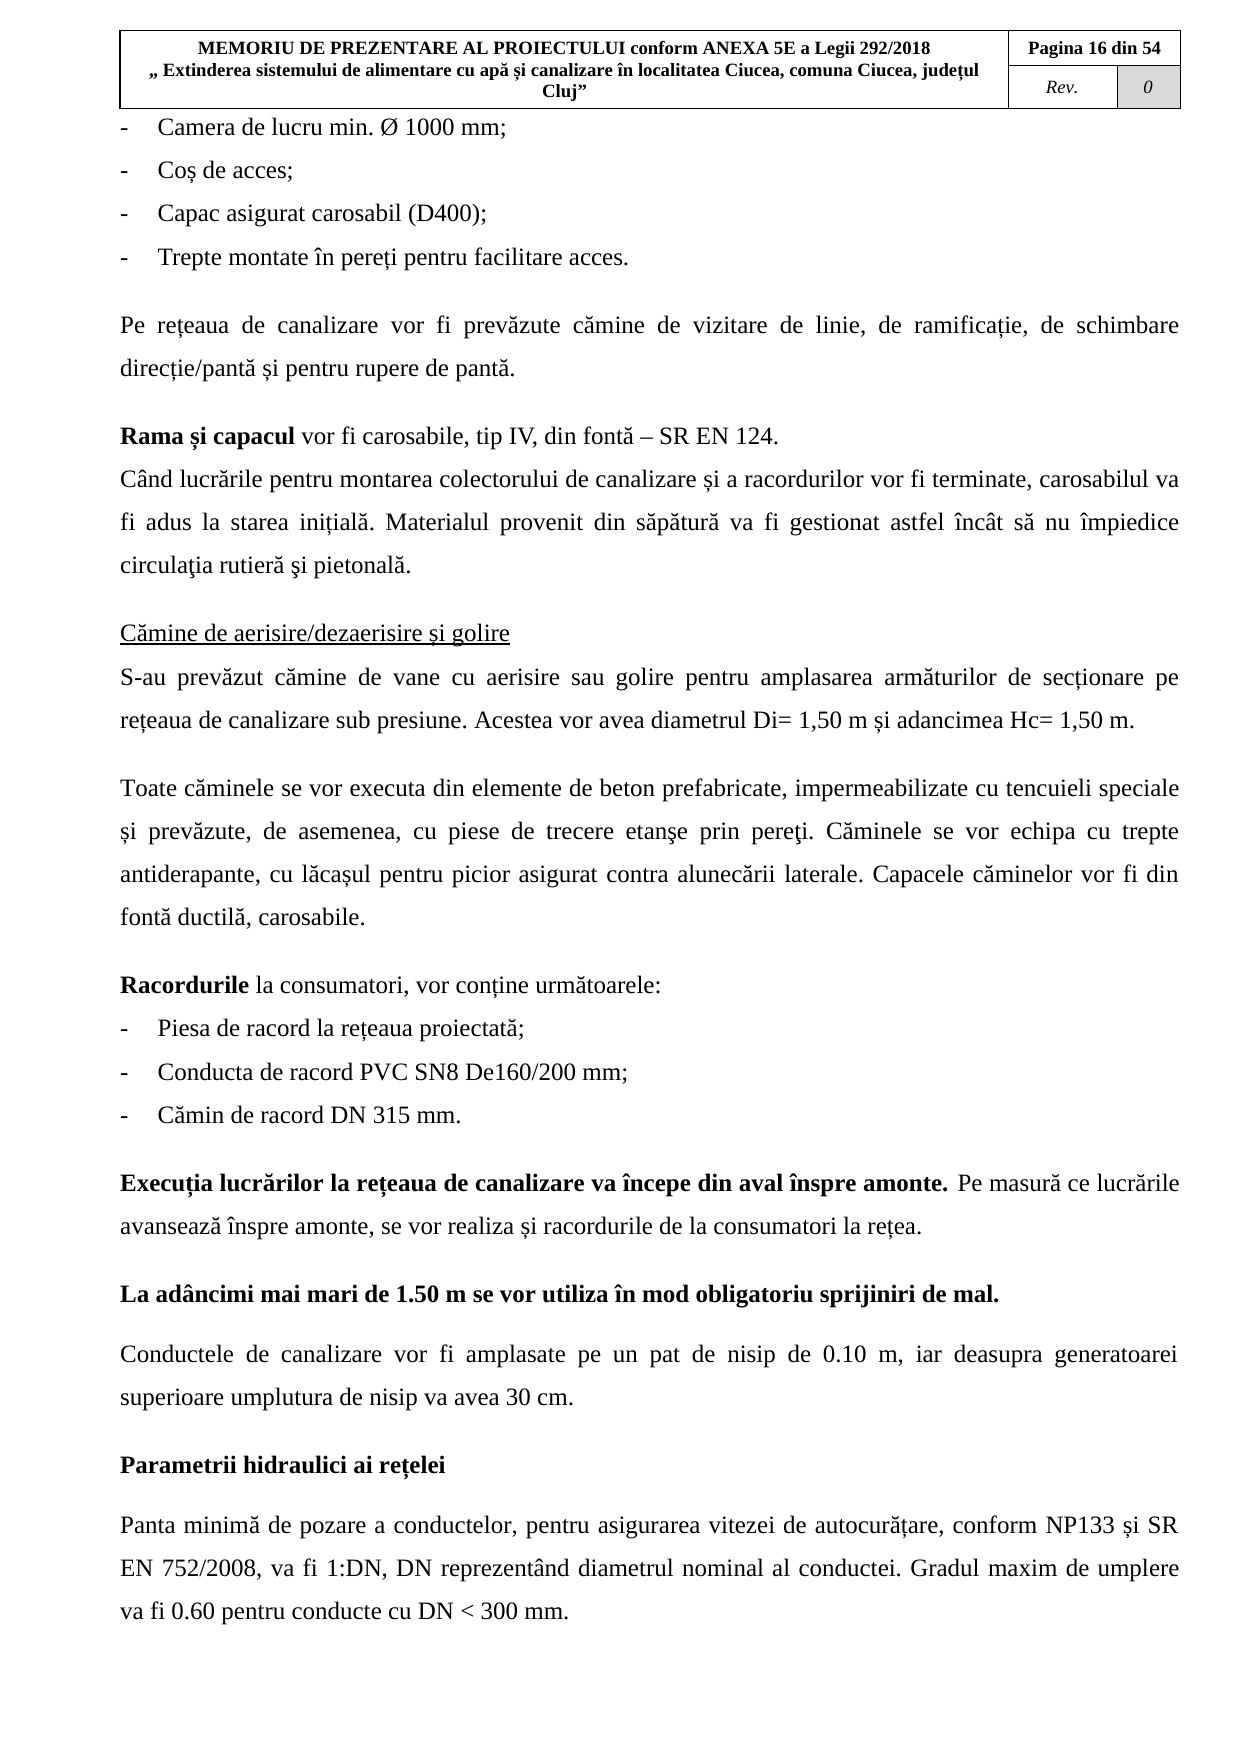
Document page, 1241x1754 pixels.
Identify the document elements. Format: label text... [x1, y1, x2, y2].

list Trepte montate în pereți pentru facilitare acces. [120, 242, 1180, 270]
text La adâncimi mai mari de 1.50 m se vor utiliza în mod obligatoriu sprijiniri de mal. [120, 1279, 1180, 1308]
text Panta minimă de pozare a conductelor, pentru asigurarea vitezei de autocurățare, conform NP133 și SR EN 752/2008, va fi 1:DN, DN reprezentând diametrul nominal al conductei. Gradul maxim de umplere va fi 0.60 pentru conducte cu DN < 300 mm. [120, 1510, 1180, 1625]
text Rama și capacul vor fi carosabile, tip IV, din fontă – SR EN 124. [120, 421, 1180, 450]
text S-au prevăzut cămine de vane cu aerisire sau golire pentru amplasarea armăturilor de secționare pe rețeaua de canalizare sub presiune. Acestea vor avea diametrul Di= 1,50 m și adancimea Hc= 1,50 m. [120, 662, 1180, 733]
text Execuția lucrărilor la rețeaua de canalizare va începe din aval înspre amonte. Pe masură ce lucrările avansează înspre amonte, se vor realiza și racordurile de la consumatori la rețea. [120, 1168, 1180, 1240]
text Cămine de aerisire/dezaerisire și golire [120, 618, 1180, 647]
text Racordurile la consumatori, vor conține următoarele: [120, 970, 1180, 999]
list Camera de lucru min. Ø 1000 mm; [120, 112, 1180, 141]
list Capac asigurat carosabil (D400); [120, 198, 1180, 227]
list Conducta de racord PVC SN8 De160/200 mm; [120, 1057, 1180, 1085]
list Cămin de racord DN 315 mm. [120, 1100, 1180, 1128]
text Toate căminele se vor executa din elemente de beton prefabricate, impermeabilizate cu tencuieli speciale și prevăzute, de asemenea, cu piese de trecere etanşe prin pereţi. Căminele se vor echipa cu trepte antiderapante, cu lăcașul pentru picior asigurat contra alunecării laterale. Capacele căminelor vor fi din fontă ductilă, carosabile. [120, 773, 1180, 931]
list Piesa de racord la rețeaua proiectată; [120, 1013, 1180, 1042]
list Coș de acces; [120, 155, 1180, 184]
text Conductele de canalizare vor fi amplasate pe un pat de nisip de 0.10 m, iar deasupra generatoarei superioare umplutura de nisip va avea 30 cm. [120, 1339, 1180, 1411]
text Parametrii hidraulici ai rețelei [120, 1450, 1180, 1479]
text Când lucrările pentru montarea colectorului de canalizare și a racordurilor vor fi terminate, carosabilul va fi adus la starea inițială. Materialul provenit din săpătură va fi gestionat astfel încât să nu împiedice circulaţia rutieră şi pietonală. [120, 464, 1180, 579]
text Pe rețeaua de canalizare vor fi prevăzute cămine de vizitare de linie, de ramificație, de schimbare direcție/pantă și pentru rupere de pantă. [120, 310, 1180, 382]
